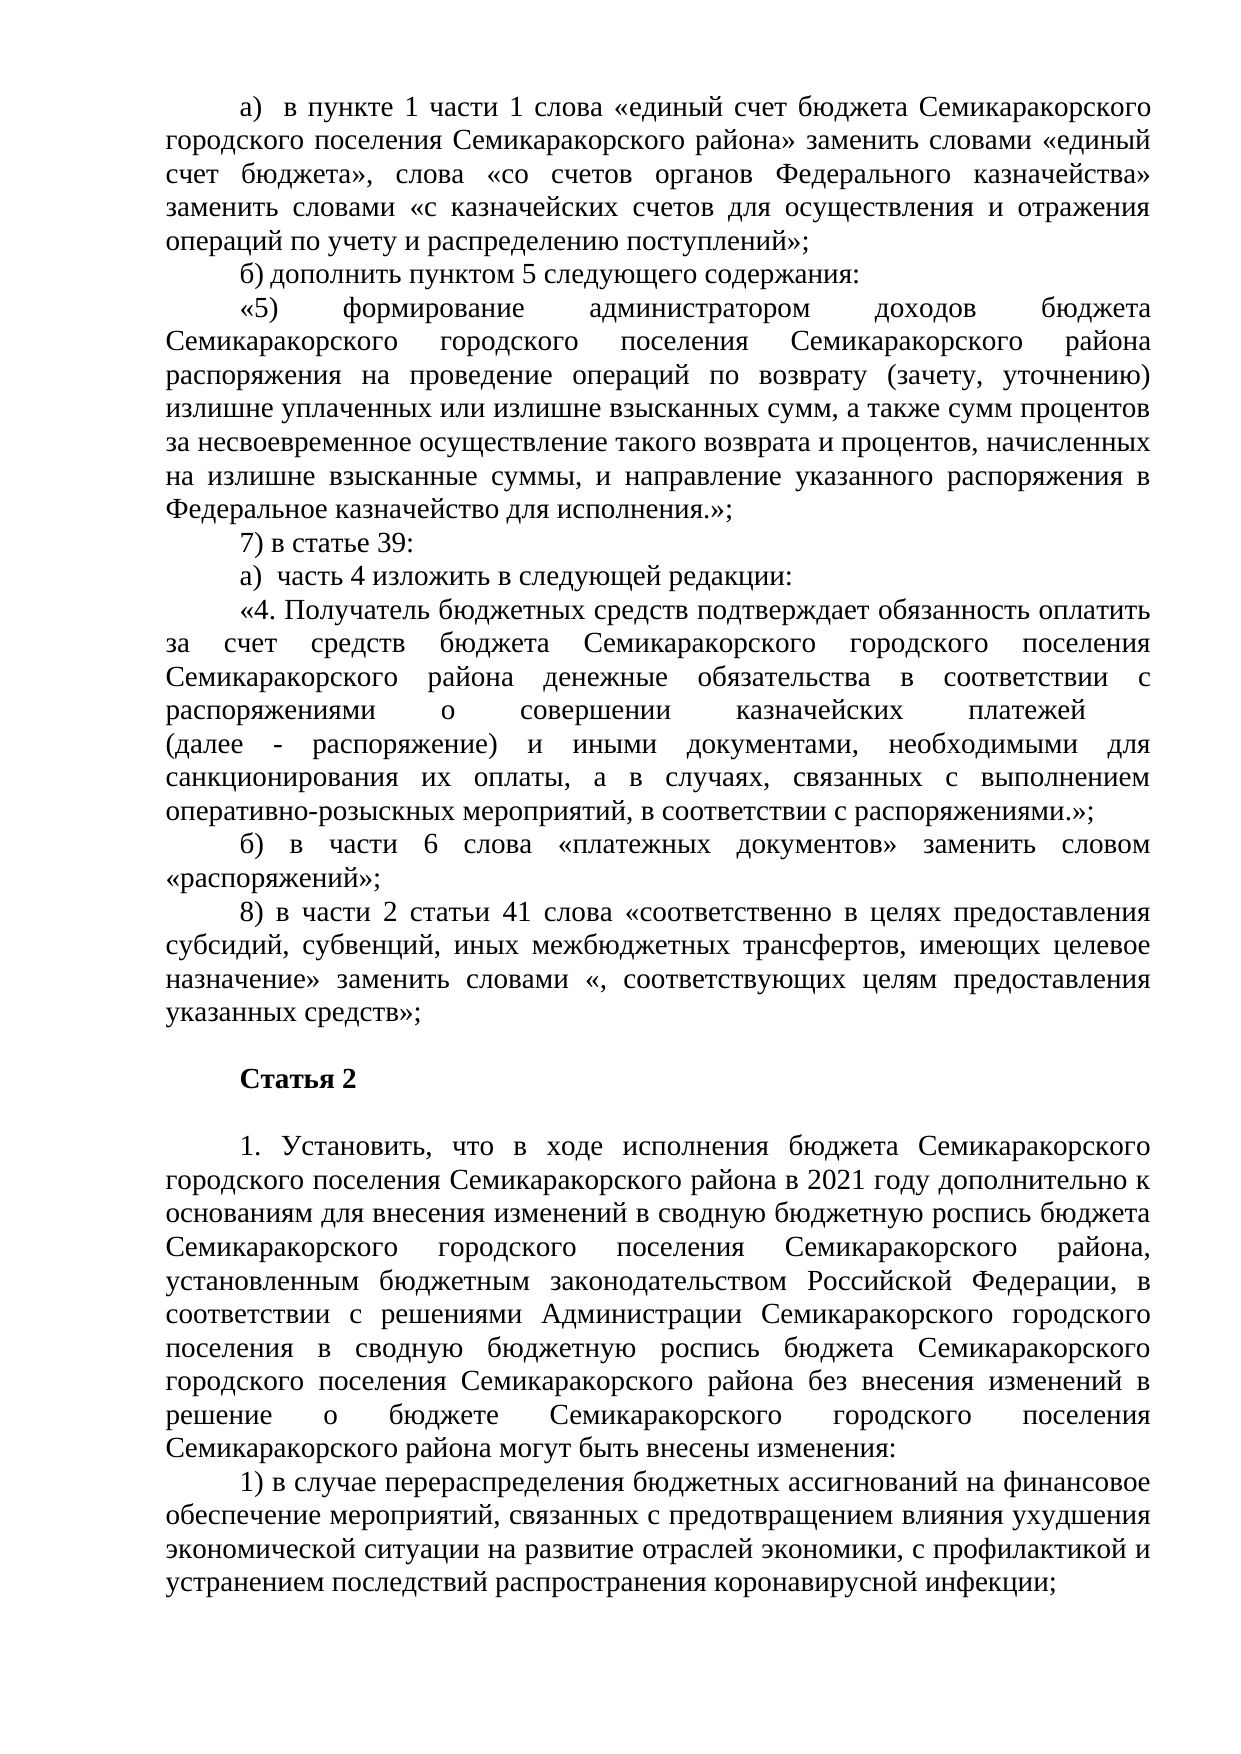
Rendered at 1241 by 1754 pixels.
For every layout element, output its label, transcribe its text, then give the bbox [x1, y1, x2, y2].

title Статья 2 [165, 1061, 1152, 1095]
text 1. Установить, что в ходе исполнения бюджета Семикаракорского городского поселения Семикаракорского района в 2021 году дополнительно к основаниям для внесения изменений в сводную бюджетную роспись бюджета Семикаракорского городского поселения Семикаракорского района, установленным бюджетным законодательством Российской Федерации, в соответствии с решениями Администрации Семикаракорского городского поселения в сводную бюджетную роспись бюджета Семикаракорского городского поселения Семикаракорского района без внесения изменений в решение о бюджете Семикаракорского городского поселения Семикаракорского района могут быть внесены изменения: [165, 1128, 1152, 1464]
text б) дополнить пунктом 5 следующего содержания: [165, 256, 1152, 290]
text «5) формирование администратором доходов бюджета Семикаракорского городского поселения Семикаракорского района распоряжения на проведение операций по возврату (зачету, уточнению) излишне уплаченных или излишне взысканных сумм, а также сумм процентов за несвоевременное осуществление такого возврата и процентов, начисленных на излишне взысканные суммы, и направление указанного распоряжения в Федеральное казначейство для исполнения.»; [165, 290, 1152, 525]
text а) часть 4 изложить в следующей редакции: [165, 558, 1152, 592]
text а) в пункте 1 части 1 слова «единый счет бюджета Семикаракорского городского поселения Семикаракорского района» заменить словами «единый счет бюджета», слова «со счетов органов Федерального казначейства» заменить словами «с казначейских счетов для осуществления и отражения операций по учету и распределению поступлений»; [165, 89, 1152, 256]
text 1) в случае перераспределения бюджетных ассигнований на финансовое обеспечение мероприятий, связанных с предотвращением влияния ухудшения экономической ситуации на развитие отраслей экономики, с профилактикой и устранением последствий распространения коронавирусной инфекции; [165, 1464, 1152, 1598]
text 7) в статье 39: [165, 525, 1152, 558]
text «4. Получатель бюджетных средств подтверждает обязанность оплатить за счет средств бюджета Семикаракорского городского поселения Семикаракорского района денежные обязательства в соответствии с распоряжениями о совершении казначейских платежей (далее - распоряжение) и иными документами, необходимыми для санкционирования их оплаты, а в случаях, связанных с выполнением оперативно-розыскных мероприятий, в соответствии с распоряжениями.»; [165, 592, 1152, 827]
text 8) в части 2 статьи 41 слова «соответственно в целях предоставления субсидий, субвенций, иных межбюджетных трансфертов, имеющих целевое назначение» заменить словами «, соответствующих целям предоставления указанных средств»; [165, 894, 1152, 1028]
text б) в части 6 слова «платежных документов» заменить словом «распоряжений»; [165, 827, 1152, 894]
